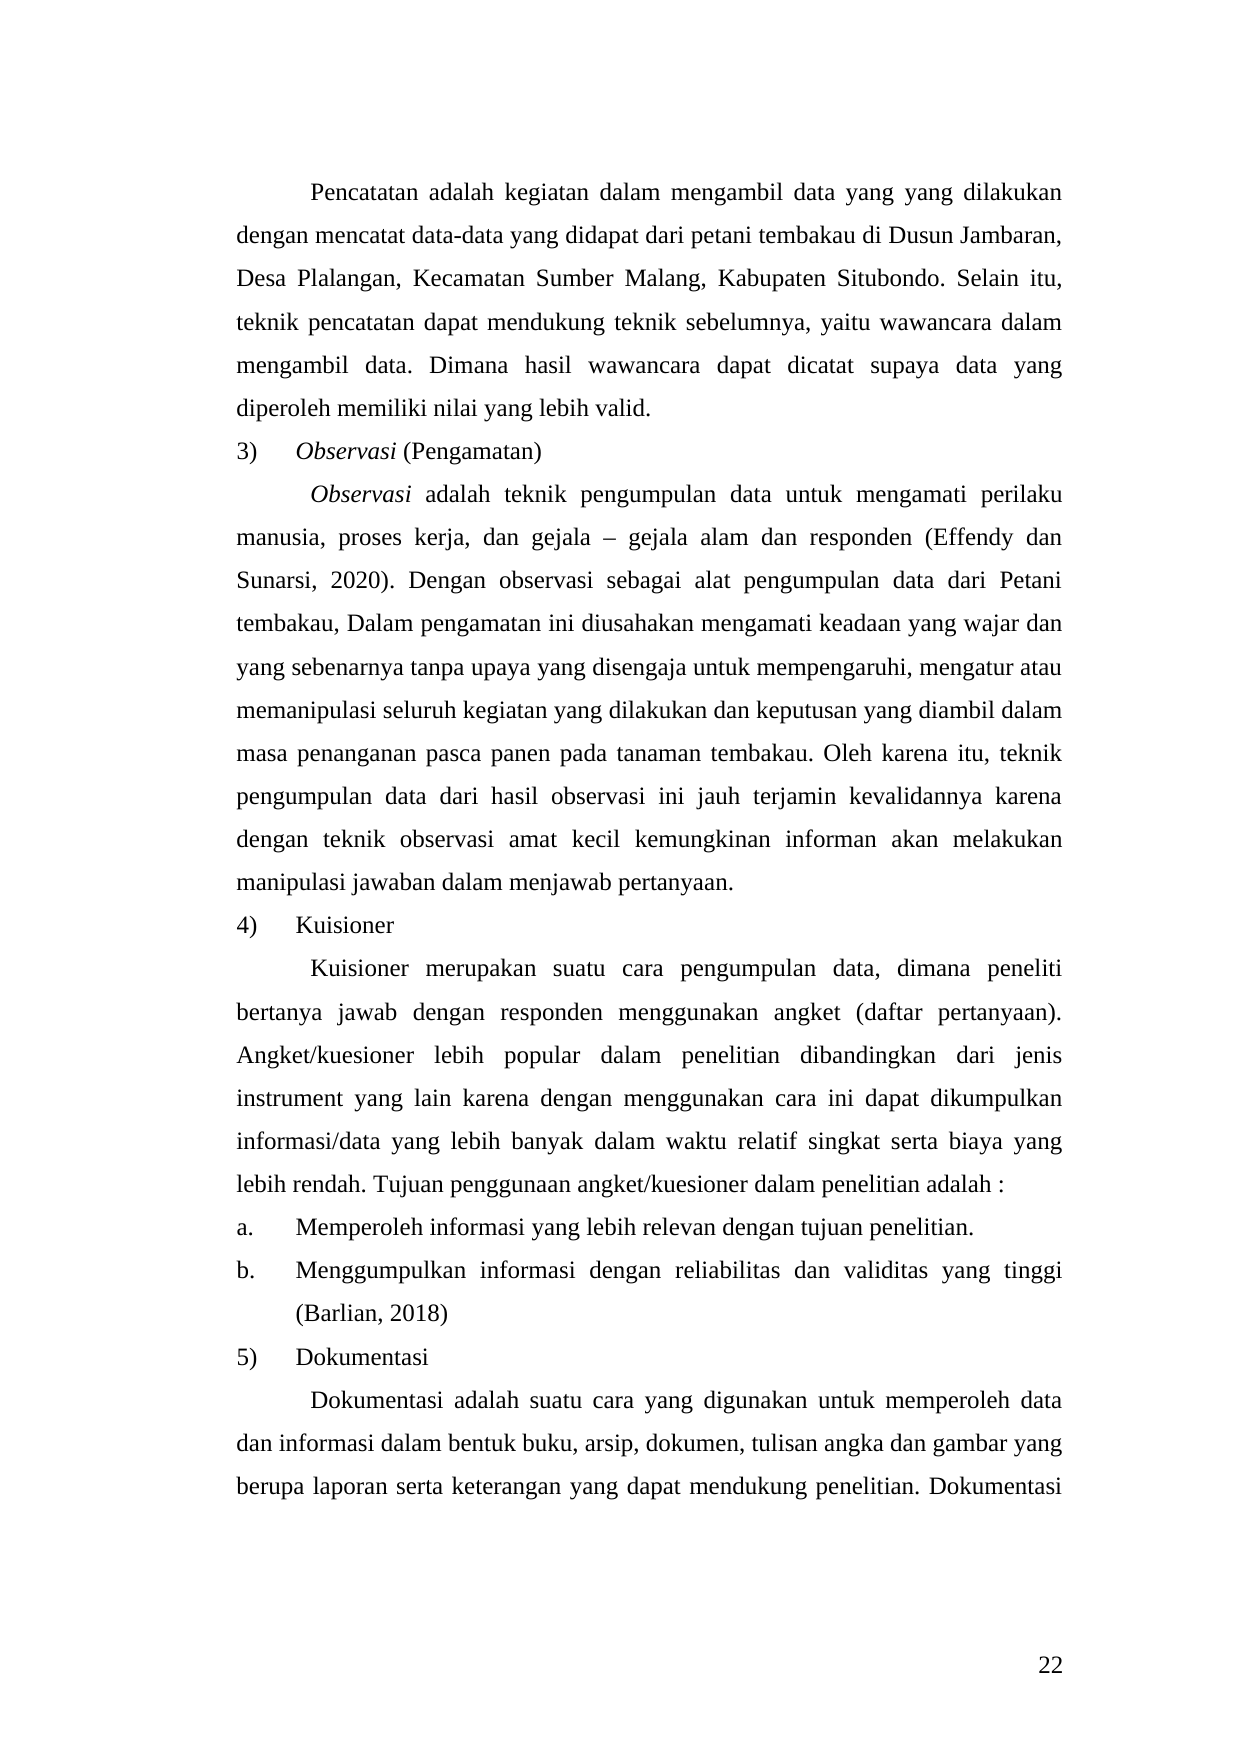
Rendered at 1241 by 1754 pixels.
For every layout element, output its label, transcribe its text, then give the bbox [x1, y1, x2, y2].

text Observasi adalah teknik pengumpulan data untuk mengamati perilaku manusia, proses kerja, dan gejala – gejala alam dan responden (Effendy dan Sunarsi, 2020). Dengan observasi sebagai alat pengumpulan data dari Petani tembakau, Dalam pengamatan ini diusahakan mengamati keadaan yang wajar dan yang sebenarnya tanpa upaya yang disengaja untuk mempengaruhi, mengatur atau memanipulasi seluruh kegiatan yang dilakukan dan keputusan yang diambil dalam masa penanganan pasca panen pada tanaman tembakau. Oleh karena itu, teknik pengumpulan data dari hasil observasi ini jauh terjamin kevalidannya karena dengan teknik observasi amat kecil kemungkinan informan akan melakukan manipulasi jawaban dalam menjawab pertanyaan. [236, 479, 1063, 896]
text Kuisioner merupakan suatu cara pengumpulan data, dimana peneliti bertanya jawab dengan responden menggunakan angket (daftar pertanyaan). Angket/kuesioner lebih popular dalam penelitian dibandingkan dari jenis instrument yang lain karena dengan menggunakan cara ini dapat dikumpulkan informasi/data yang lebih banyak dalam waktu relatif singkat serta biaya yang lebih rendah. Tujuan penggunaan angket/kuesioner dalam penelitian adalah : [236, 953, 1063, 1198]
list Kuisioner [236, 910, 1063, 939]
text Pencatatan adalah kegiatan dalam mengambil data yang yang dilakukan dengan mencatat data-data yang didapat dari petani tembakau di Dusun Jambaran, Desa Plalangan, Kecamatan Sumber Malang, Kabupaten Situbondo. Selain itu, teknik pencatatan dapat mendukung teknik sebelumnya, yaitu wawancara dalam mengambil data. Dimana hasil wawancara dapat dicatat supaya data yang diperoleh memiliki nilai yang lebih valid. [236, 177, 1063, 422]
list Memperoleh informasi yang lebih relevan dengan tujuan penelitian. [236, 1212, 1063, 1241]
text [236, 1385, 1063, 1500]
list Observasi (Pengamatan) [236, 436, 1063, 465]
list Dokumentasi [236, 1342, 1063, 1370]
list Menggumpulkan informasi dengan reliabilitas dan validitas yang tinggi (Barlian, 2018) [236, 1255, 1063, 1327]
